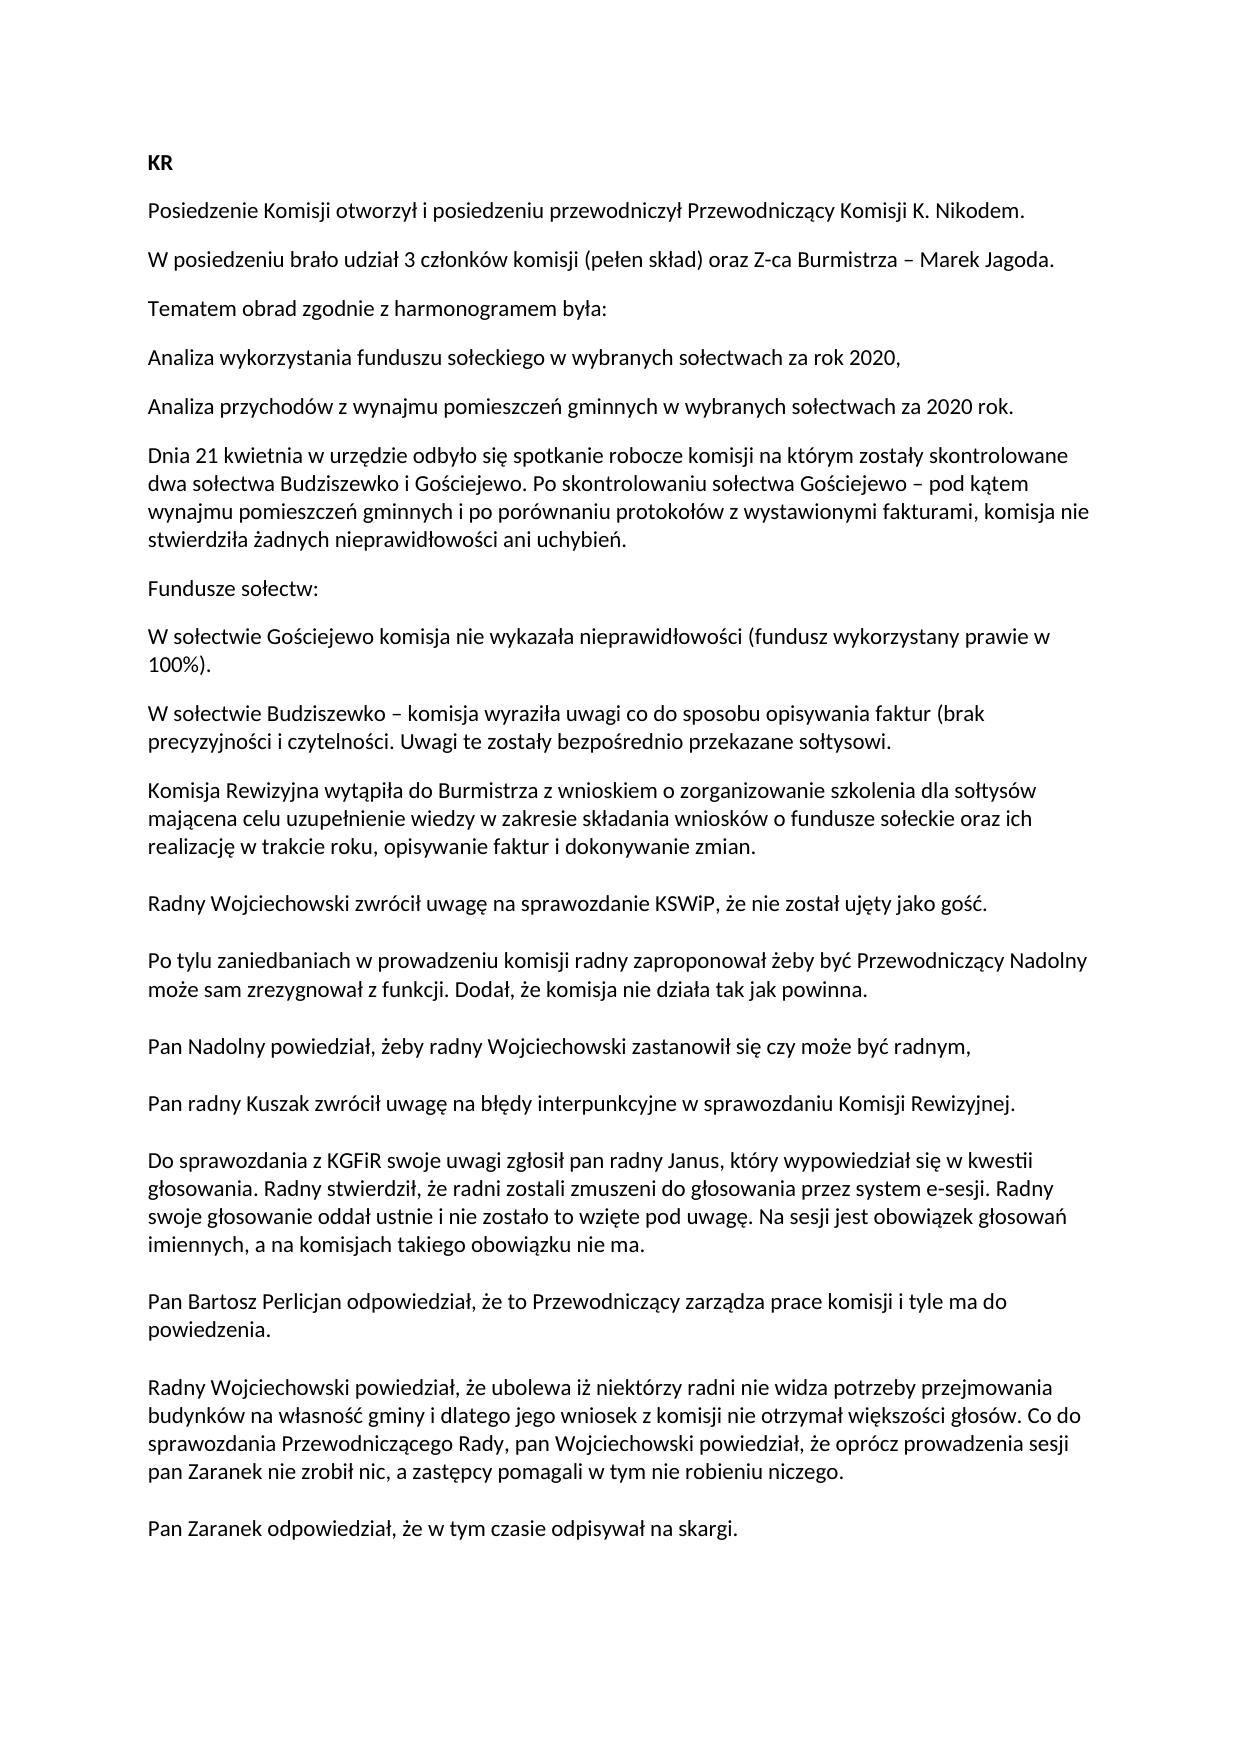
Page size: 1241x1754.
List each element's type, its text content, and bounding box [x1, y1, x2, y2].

text Pan radny Kuszak zwrócił uwagę na błędy interpunkcyjne w sprawozdaniu Komisji Rewizyjnej. [148, 1089, 1093, 1117]
text KR [148, 148, 1093, 176]
text Radny Wojciechowski powiedział, że ubolewa iż niektórzy radni nie widza potrzeby przejmowania budynków na własność gminy i dlatego jego wniosek z komisji nie otrzymał większości głosów. Co do sprawozdania Przewodniczącego Rady, pan Wojciechowski powiedział, że oprócz prowadzenia sesji pan Zaranek nie zrobił nic, a zastępcy pomagali w tym nie robieniu niczego. [148, 1373, 1093, 1485]
text W posiedzeniu brało udział 3 członków komisji (pełen skład) oraz Z-ca Burmistrza – Marek Jagoda. [148, 245, 1093, 273]
text Pan Nadolny powiedział, żeby radny Wojciechowski zastanowił się czy może być radnym, [148, 1032, 1093, 1060]
text Do sprawozdania z KGFiR swoje uwagi zgłosił pan radny Janus, który wypowiedział się w kwestii głosowania. Radny stwierdził, że radni zostali zmuszeni do głosowania przez system e-sesji. Radny swoje głosowanie oddał ustnie i nie zostało to wzięte pod uwagę. Na sesji jest obowiązek głosowań imiennych, a na komisjach takiego obowiązku nie ma. [148, 1146, 1093, 1258]
text Pan Zaranek odpowiedział, że w tym czasie odpisywał na skargi. [148, 1514, 1093, 1542]
text Radny Wojciechowski zwrócił uwagę na sprawozdanie KSWiP, że nie został ujęty jako gość. [148, 889, 1093, 917]
text Po tylu zaniedbaniach w prowadzeniu komisji radny zaproponował żeby być Przewodniczący Nadolny może sam zrezygnował z funkcji. Dodał, że komisja nie działa tak jak powinna. [148, 947, 1093, 1003]
text Dnia 21 kwietnia w urzędzie odbyło się spotkanie robocze komisji na którym zostały skontrolowane dwa sołectwa Budziszewko i Gościejewo. Po skontrolowaniu sołectwa Gościejewo – pod kątem wynajmu pomieszczeń gminnych i po porównaniu protokołów z wystawionymi fakturami, komisja nie stwierdziła żadnych nieprawidłowości ani uchybień. [148, 441, 1093, 553]
text W sołectwie Budziszewko – komisja wyraziła uwagi co do sposobu opisywania faktur (brak precyzyjności i czytelności. Uwagi te zostały bezpośrednio przekazane sołtysowi. [148, 699, 1093, 755]
text Komisja Rewizyjna wytąpiła do Burmistrza z wnioskiem o zorganizowanie szkolenia dla sołtysów mającena celu uzupełnienie wiedzy w zakresie składania wniosków o fundusze sołeckie oraz ich realizację w trakcie roku, opisywanie faktur i dokonywanie zmian. [148, 776, 1093, 860]
text W sołectwie Gościejewo komisja nie wykazała nieprawidłowości (fundusz wykorzystany prawie w 100%). [148, 622, 1093, 678]
text Analiza przychodów z wynajmu pomieszczeń gminnych w wybranych sołectwach za 2020 rok. [148, 392, 1093, 420]
text Tematem obrad zgodnie z harmonogramem była: [148, 294, 1093, 322]
text Pan Bartosz Perlicjan odpowiedział, że to Przewodniczący zarządza prace komisji i tyle ma do powiedzenia. [148, 1287, 1093, 1343]
text Posiedzenie Komisji otworzył i posiedzeniu przewodniczył Przewodniczący Komisji K. Nikodem. [148, 196, 1093, 224]
text Fundusze sołectw: [148, 574, 1093, 602]
text Analiza wykorzystania funduszu sołeckiego w wybranych sołectwach za rok 2020, [148, 343, 1093, 371]
